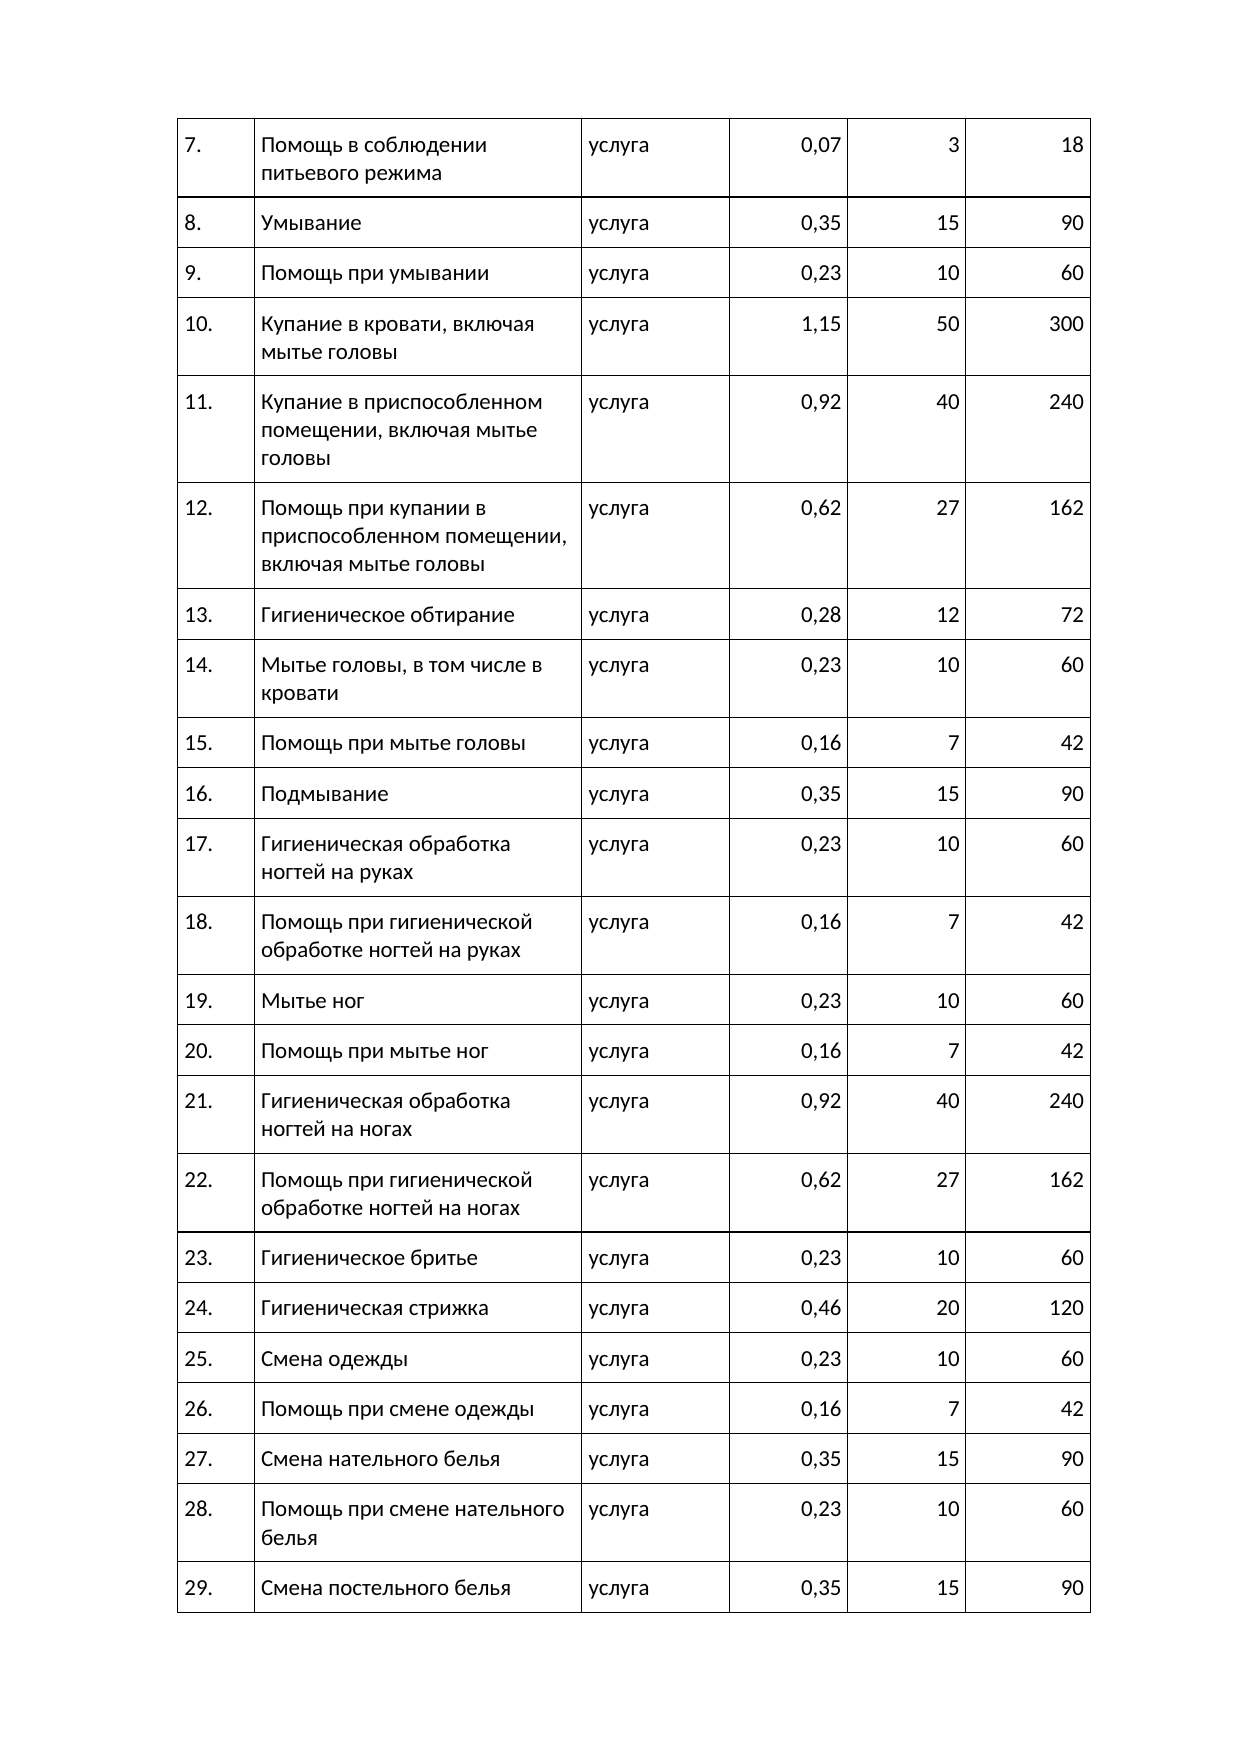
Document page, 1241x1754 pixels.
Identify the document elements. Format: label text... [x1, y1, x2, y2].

table_cell 60 [966, 1233, 1090, 1282]
table_cell 0,16 [730, 1025, 847, 1075]
table_cell 29. [178, 1562, 254, 1612]
table_cell Смена одежды [255, 1333, 581, 1382]
table_cell 60 [966, 248, 1090, 297]
table_cell 240 [966, 376, 1090, 482]
table_cell 15 [848, 1562, 965, 1612]
table_cell 42 [966, 1025, 1090, 1075]
table_cell 42 [966, 1383, 1090, 1433]
table_cell 0,35 [730, 198, 847, 247]
table_cell 50 [848, 298, 965, 375]
table_cell 15 [848, 1434, 965, 1483]
table_cell 10 [848, 1233, 965, 1282]
table_cell 0,35 [730, 1434, 847, 1483]
table_cell 28. [178, 1484, 254, 1561]
table_cell услуга [582, 589, 729, 638]
table_cell услуга [582, 1333, 729, 1382]
table_cell Гигиеническое обтирание [255, 589, 581, 638]
table_cell 10 [848, 248, 965, 297]
table_cell Гигиеническая обработка ногтей на ногах [255, 1076, 581, 1153]
table_cell Помощь при смене нательного белья [255, 1484, 581, 1561]
table_cell Купание в приспособленном помещении, включая мытье головы [255, 376, 581, 482]
table_cell Смена нательного белья [255, 1434, 581, 1483]
table_cell 23. [178, 1233, 254, 1282]
table_cell Помощь при умывании [255, 248, 581, 297]
table_cell 17. [178, 819, 254, 896]
table_cell Гигиеническая стрижка [255, 1283, 581, 1332]
table_cell услуга [582, 1434, 729, 1483]
table_cell 60 [966, 819, 1090, 896]
table_cell 72 [966, 589, 1090, 638]
table_cell 40 [848, 1076, 965, 1153]
table_cell 40 [848, 376, 965, 482]
table_cell 26. [178, 1383, 254, 1433]
table_cell 0,16 [730, 897, 847, 974]
table_cell услуга [582, 198, 729, 247]
table_cell 60 [966, 1484, 1090, 1561]
table_cell Умывание [255, 198, 581, 247]
table_cell услуга [582, 975, 729, 1024]
table_cell 0,23 [730, 248, 847, 297]
table_cell 16. [178, 768, 254, 817]
table_cell услуга [582, 897, 729, 974]
table_cell услуга [582, 1025, 729, 1075]
table_cell 300 [966, 298, 1090, 375]
table_cell 9. [178, 248, 254, 297]
table_cell 20. [178, 1025, 254, 1075]
table_cell 18. [178, 897, 254, 974]
table_cell 3 [848, 119, 965, 196]
table_cell 0,92 [730, 376, 847, 482]
table_cell 0,23 [730, 1333, 847, 1382]
table_cell услуга [582, 376, 729, 482]
table_cell 162 [966, 483, 1090, 588]
table_cell услуга [582, 1233, 729, 1282]
table_cell 27 [848, 483, 965, 588]
table_cell 20 [848, 1283, 965, 1332]
table_cell 10 [848, 1333, 965, 1382]
table_cell 22. [178, 1154, 254, 1231]
table_cell 120 [966, 1283, 1090, 1332]
table_cell 90 [966, 198, 1090, 247]
table_cell услуга [582, 1283, 729, 1332]
table_cell 90 [966, 1562, 1090, 1612]
table_cell 15 [848, 198, 965, 247]
table_cell 7. [178, 119, 254, 196]
table_cell 10 [848, 975, 965, 1024]
table_cell 0,07 [730, 119, 847, 196]
table_cell Помощь при смене одежды [255, 1383, 581, 1433]
table_cell 8. [178, 198, 254, 247]
table_cell 0,16 [730, 1383, 847, 1433]
table_cell 21. [178, 1076, 254, 1153]
table_cell Помощь при мытье головы [255, 718, 581, 767]
table_cell 0,28 [730, 589, 847, 638]
table_cell 60 [966, 975, 1090, 1024]
table_cell Мытье головы, в том числе в кровати [255, 640, 581, 717]
table_cell 7 [848, 1025, 965, 1075]
table_cell 12 [848, 589, 965, 638]
table_cell 25. [178, 1333, 254, 1382]
table_cell 0,46 [730, 1283, 847, 1332]
table_cell 0,35 [730, 768, 847, 817]
table_cell услуга [582, 119, 729, 196]
table_cell Помощь при купании в приспособленном помещении, включая мытье головы [255, 483, 581, 588]
table_cell услуга [582, 819, 729, 896]
table_cell Смена постельного белья [255, 1562, 581, 1612]
table_cell 7 [848, 1383, 965, 1433]
table_cell услуга [582, 1154, 729, 1231]
table_cell 10 [848, 819, 965, 896]
table_cell 18 [966, 119, 1090, 196]
table_cell услуга [582, 640, 729, 717]
table_cell Помощь в соблюдении питьевого режима [255, 119, 581, 196]
table_cell услуга [582, 298, 729, 375]
table_cell услуга [582, 768, 729, 817]
table_cell 10. [178, 298, 254, 375]
table_cell 162 [966, 1154, 1090, 1231]
table_cell 0,23 [730, 640, 847, 717]
table_cell 42 [966, 897, 1090, 974]
table_cell Купание в кровати, включая мытье головы [255, 298, 581, 375]
table_cell Помощь при гигиенической обработке ногтей на ногах [255, 1154, 581, 1231]
table_cell 0,35 [730, 1562, 847, 1612]
table_cell 240 [966, 1076, 1090, 1153]
table_cell 14. [178, 640, 254, 717]
table_cell 0,62 [730, 483, 847, 588]
table_cell услуга [582, 1562, 729, 1612]
table_cell Помощь при гигиенической обработке ногтей на руках [255, 897, 581, 974]
table_cell Помощь при мытье ног [255, 1025, 581, 1075]
table_cell услуга [582, 248, 729, 297]
table_cell 27 [848, 1154, 965, 1231]
table_cell 24. [178, 1283, 254, 1332]
table_cell 0,23 [730, 1484, 847, 1561]
table_cell 15. [178, 718, 254, 767]
table_cell 10 [848, 1484, 965, 1561]
table_cell 19. [178, 975, 254, 1024]
table_cell услуга [582, 1076, 729, 1153]
table_cell 0,23 [730, 975, 847, 1024]
table_cell Подмывание [255, 768, 581, 817]
table_cell 0,62 [730, 1154, 847, 1231]
table_cell 0,23 [730, 819, 847, 896]
table_cell услуга [582, 1484, 729, 1561]
table_cell услуга [582, 483, 729, 588]
table_cell услуга [582, 718, 729, 767]
table_cell 12. [178, 483, 254, 588]
table_cell 11. [178, 376, 254, 482]
table_cell 27. [178, 1434, 254, 1483]
table_cell Гигиеническая обработка ногтей на руках [255, 819, 581, 896]
table_cell 0,16 [730, 718, 847, 767]
table_cell 60 [966, 640, 1090, 717]
table_cell Мытье ног [255, 975, 581, 1024]
table_cell 15 [848, 768, 965, 817]
table_cell 90 [966, 768, 1090, 817]
table_cell 7 [848, 897, 965, 974]
table_cell 42 [966, 718, 1090, 767]
table_cell 90 [966, 1434, 1090, 1483]
table_cell услуга [582, 1383, 729, 1433]
table_cell Гигиеническое бритье [255, 1233, 581, 1282]
table_cell 10 [848, 640, 965, 717]
table_cell 1,15 [730, 298, 847, 375]
table_cell 60 [966, 1333, 1090, 1382]
table_cell 7 [848, 718, 965, 767]
table_cell 0,23 [730, 1233, 847, 1282]
table_cell 13. [178, 589, 254, 638]
table_cell 0,92 [730, 1076, 847, 1153]
